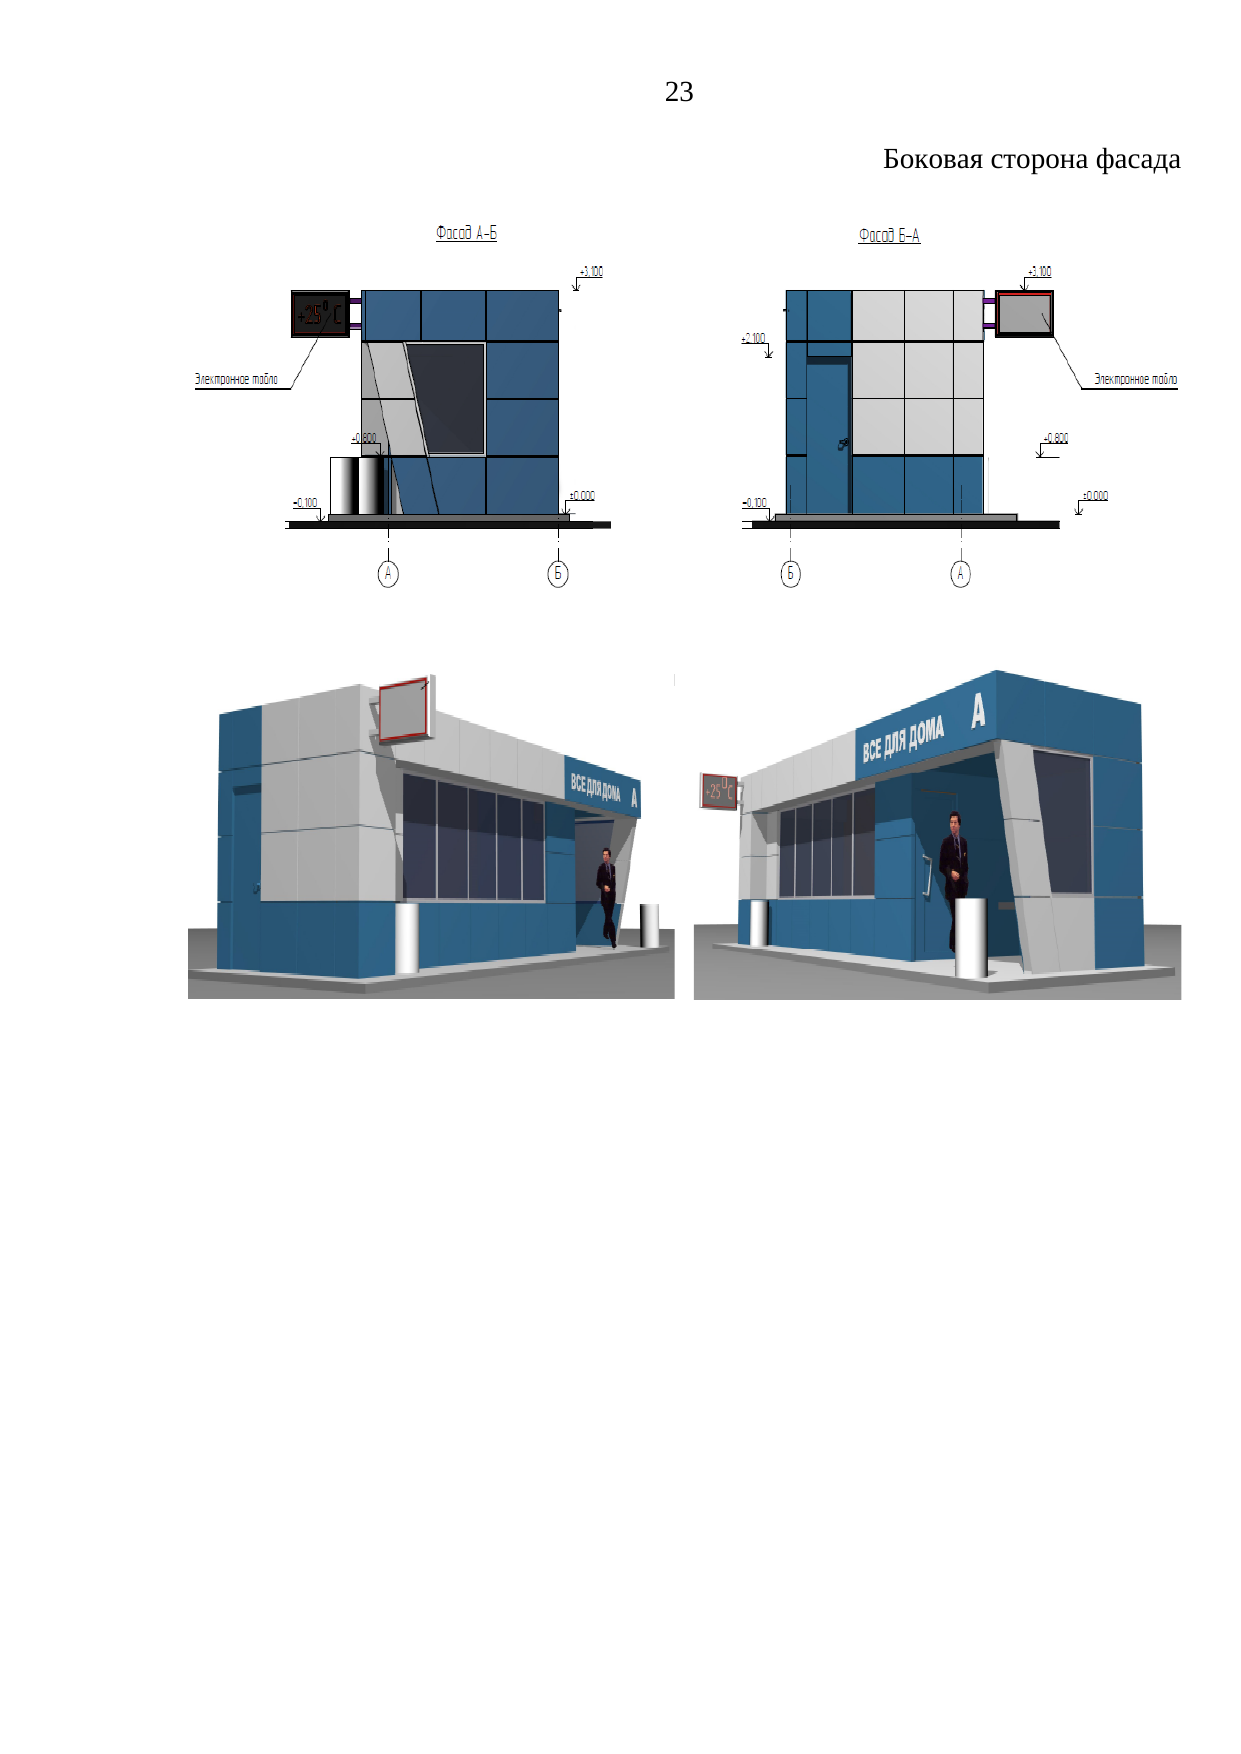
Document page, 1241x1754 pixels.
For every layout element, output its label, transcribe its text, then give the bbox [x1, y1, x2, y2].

picture [188, 674, 675, 999]
picture [187, 208, 1182, 598]
picture [693, 665, 1182, 1000]
text Боковая сторона фасада [177, 141, 1181, 174]
